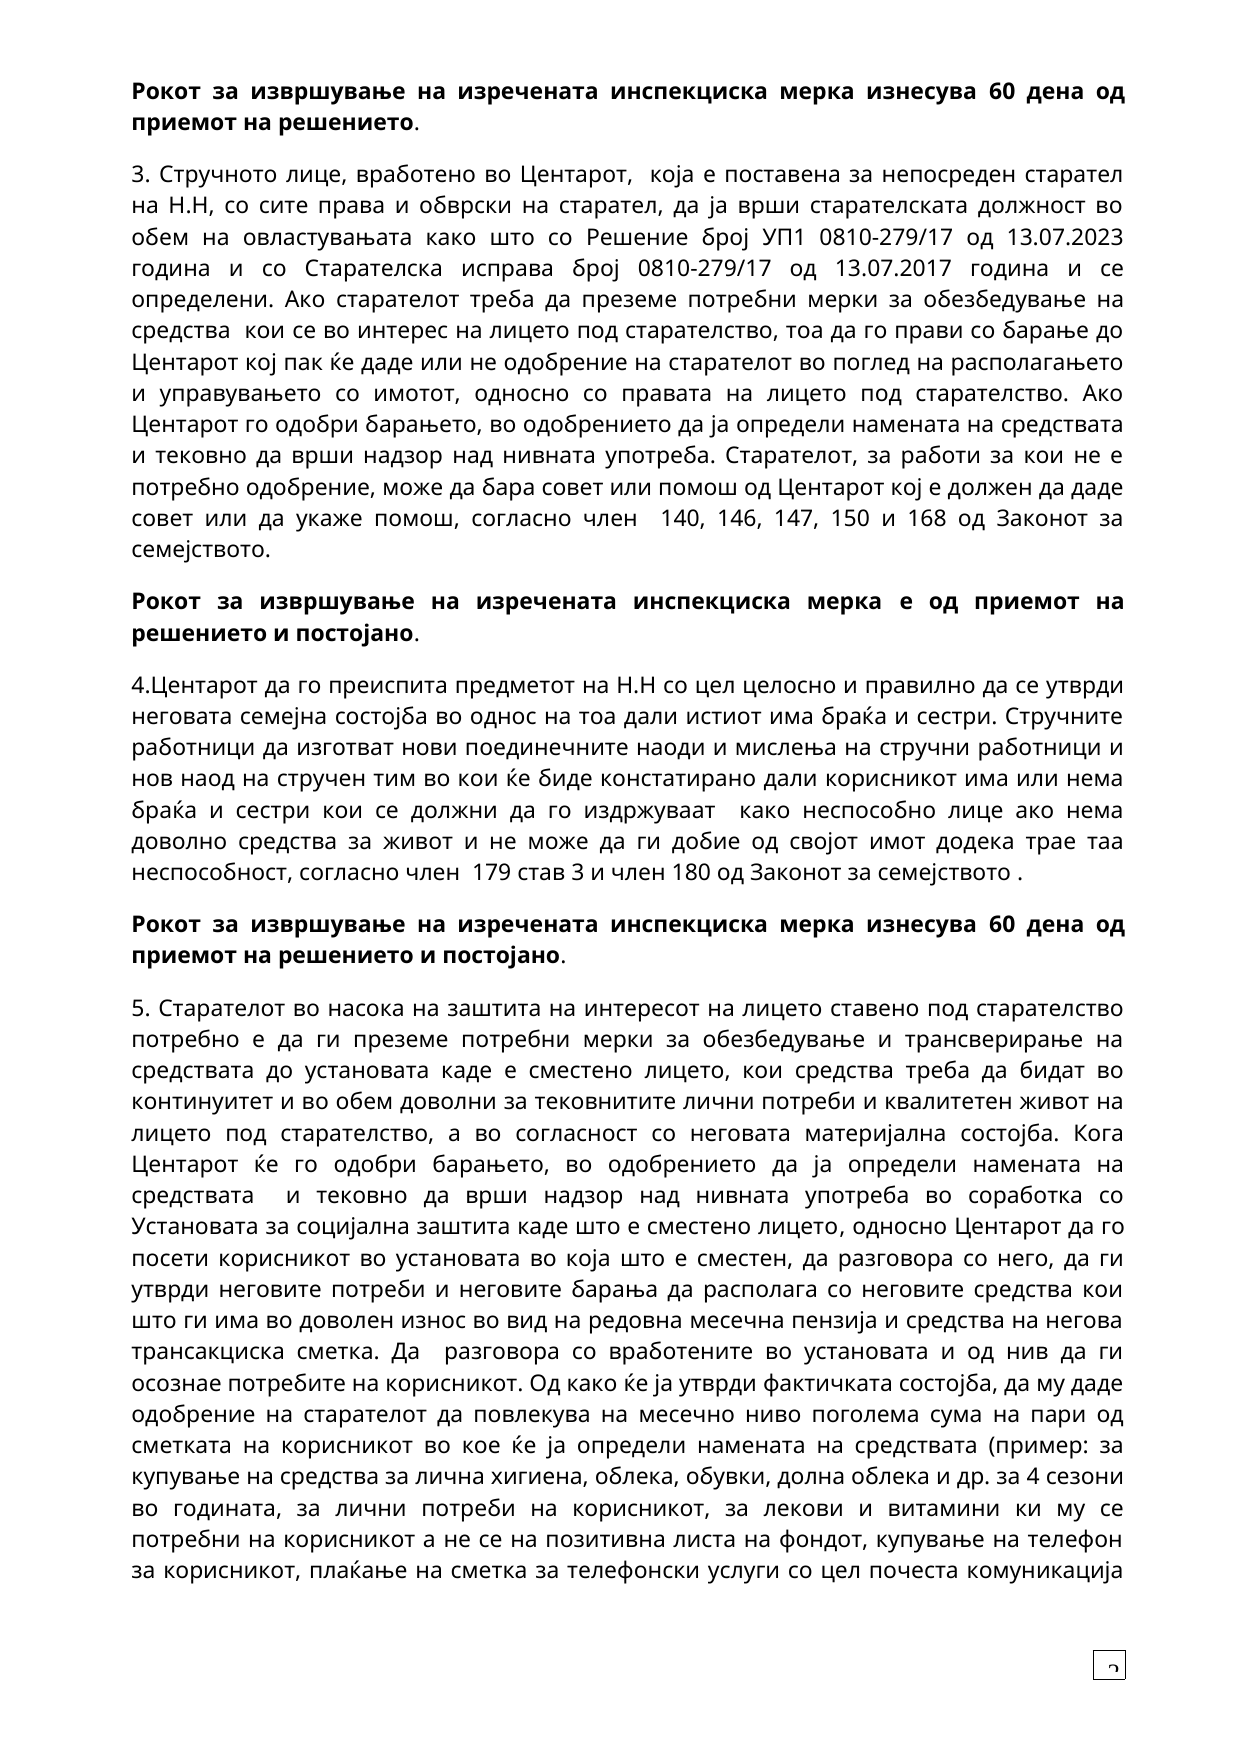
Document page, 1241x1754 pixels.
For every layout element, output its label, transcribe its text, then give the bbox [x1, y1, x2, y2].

text 4.Центарот да го преиспита предметот на Н.Н со цел целосно и правилно да се утврди неговата семејна состојба во однос на тоа дали истиот има браќа и сестри. Стручните работници да изготват нови поединечните наоди и мислења на стручни работници и нов наод на стручен тим во кои ќе биде констатирано дали корисникот има или нема браќа и сестри кои се должни да го издржуваат како неспособно лице ако нема доволно средства за живот и не може да ги добие од својот имот додека трае таа неспособност, согласно член 179 став 3 и член 180 од Законот за семејството . [131, 669, 1125, 887]
text Рокот за извршување на изречената инспекциска мерка изнесува 60 дена од приемот на решението и постојано. [131, 908, 1125, 971]
text Рокот за извршување на изречената инспекциска мерка е од приемот на решението и постојано. [131, 585, 1125, 648]
text Рокот за извршување на изречената инспекциска мерка изнесува 60 дена од приемот на решението. [131, 75, 1125, 137]
text 3. Стручното лице, вработено во Центарот, која е поставена за непосреден старател на Н.Н, со сите права и обврски на старател, да ја врши старателската должност во обем на овластувањата како што со Решение број УП1 0810-279/17 од 13.07.2023 година и со Старателска исправа број 0810-279/17 од 13.07.2017 година и се определени. Ако старателот треба да преземе потребни мерки за обезбедување на средства кои се во интерес на лицето под старателство, тоа да го прави со барање до Центарот кој пак ќе даде или не одобрение на старателот во поглед на располагањето и управувањето со имотот, односно со правата на лицето под старателство. Ако Центарот го одобри барањето, во одобрението да ја определи намената на средствата и тековно да врши надзор над нивната употреба. Старателот, за работи за кои не е потребно одобрение, може да бара совет или помош од Центарот кој е должен да даде совет или да укаже помош, согласно член 140, 146, 147, 150 и 168 од Законот за семејството. [131, 158, 1125, 564]
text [131, 992, 1125, 1585]
